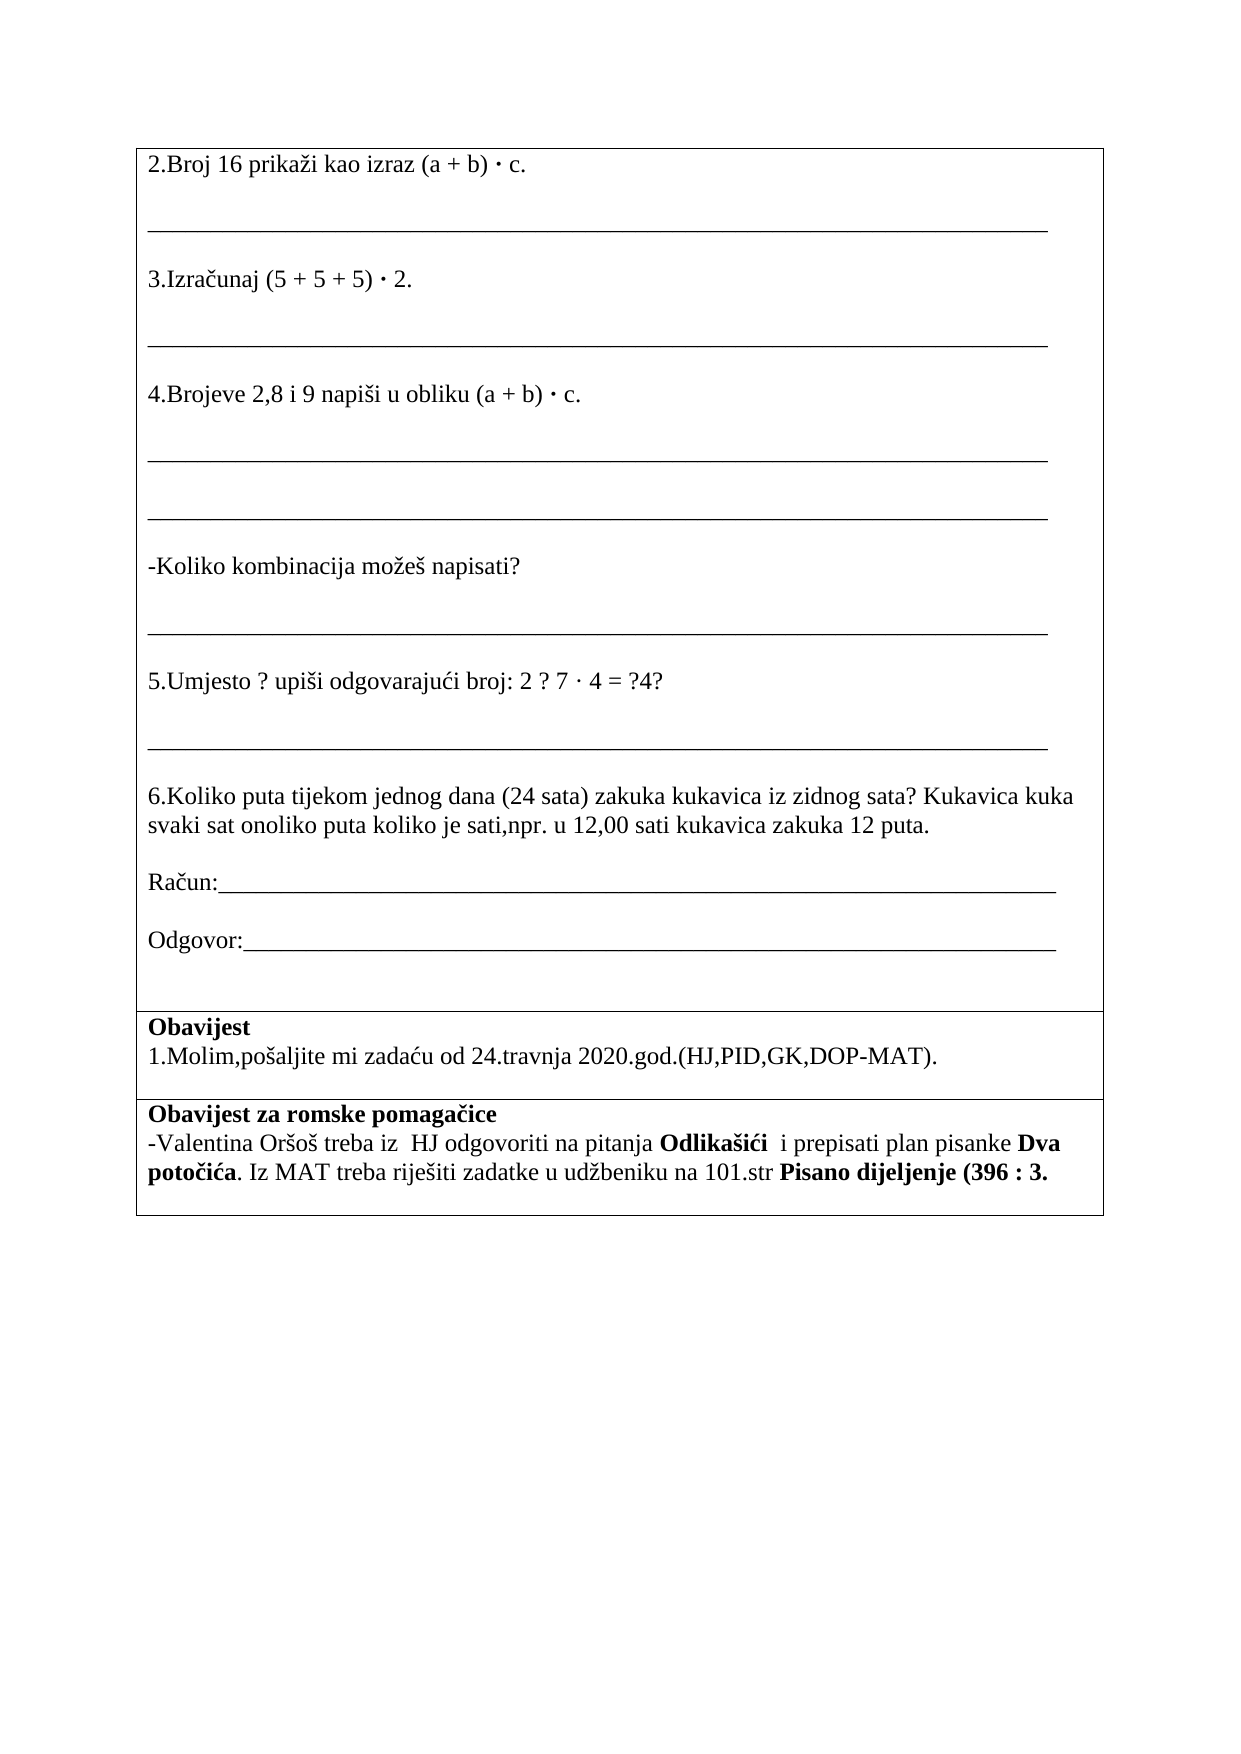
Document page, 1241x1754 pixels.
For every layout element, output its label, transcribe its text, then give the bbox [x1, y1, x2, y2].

table_cell Obavijest 1.Molim,pošaljite mi zadaću od 24.travnja 2020.god.(HJ,PID,GK,DOP-MAT). [137, 1012, 1103, 1098]
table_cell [137, 149, 1103, 1011]
table_cell Obavijest za romske pomagačice -Valentina Oršoš treba iz HJ odgovoriti na pitanja Odlikašići i prepisati plan pisanke Dva potočića. Iz MAT treba riješiti zadatke u udžbeniku na 101.str Pisano dijeljenje (396 : 3. [137, 1100, 1103, 1214]
